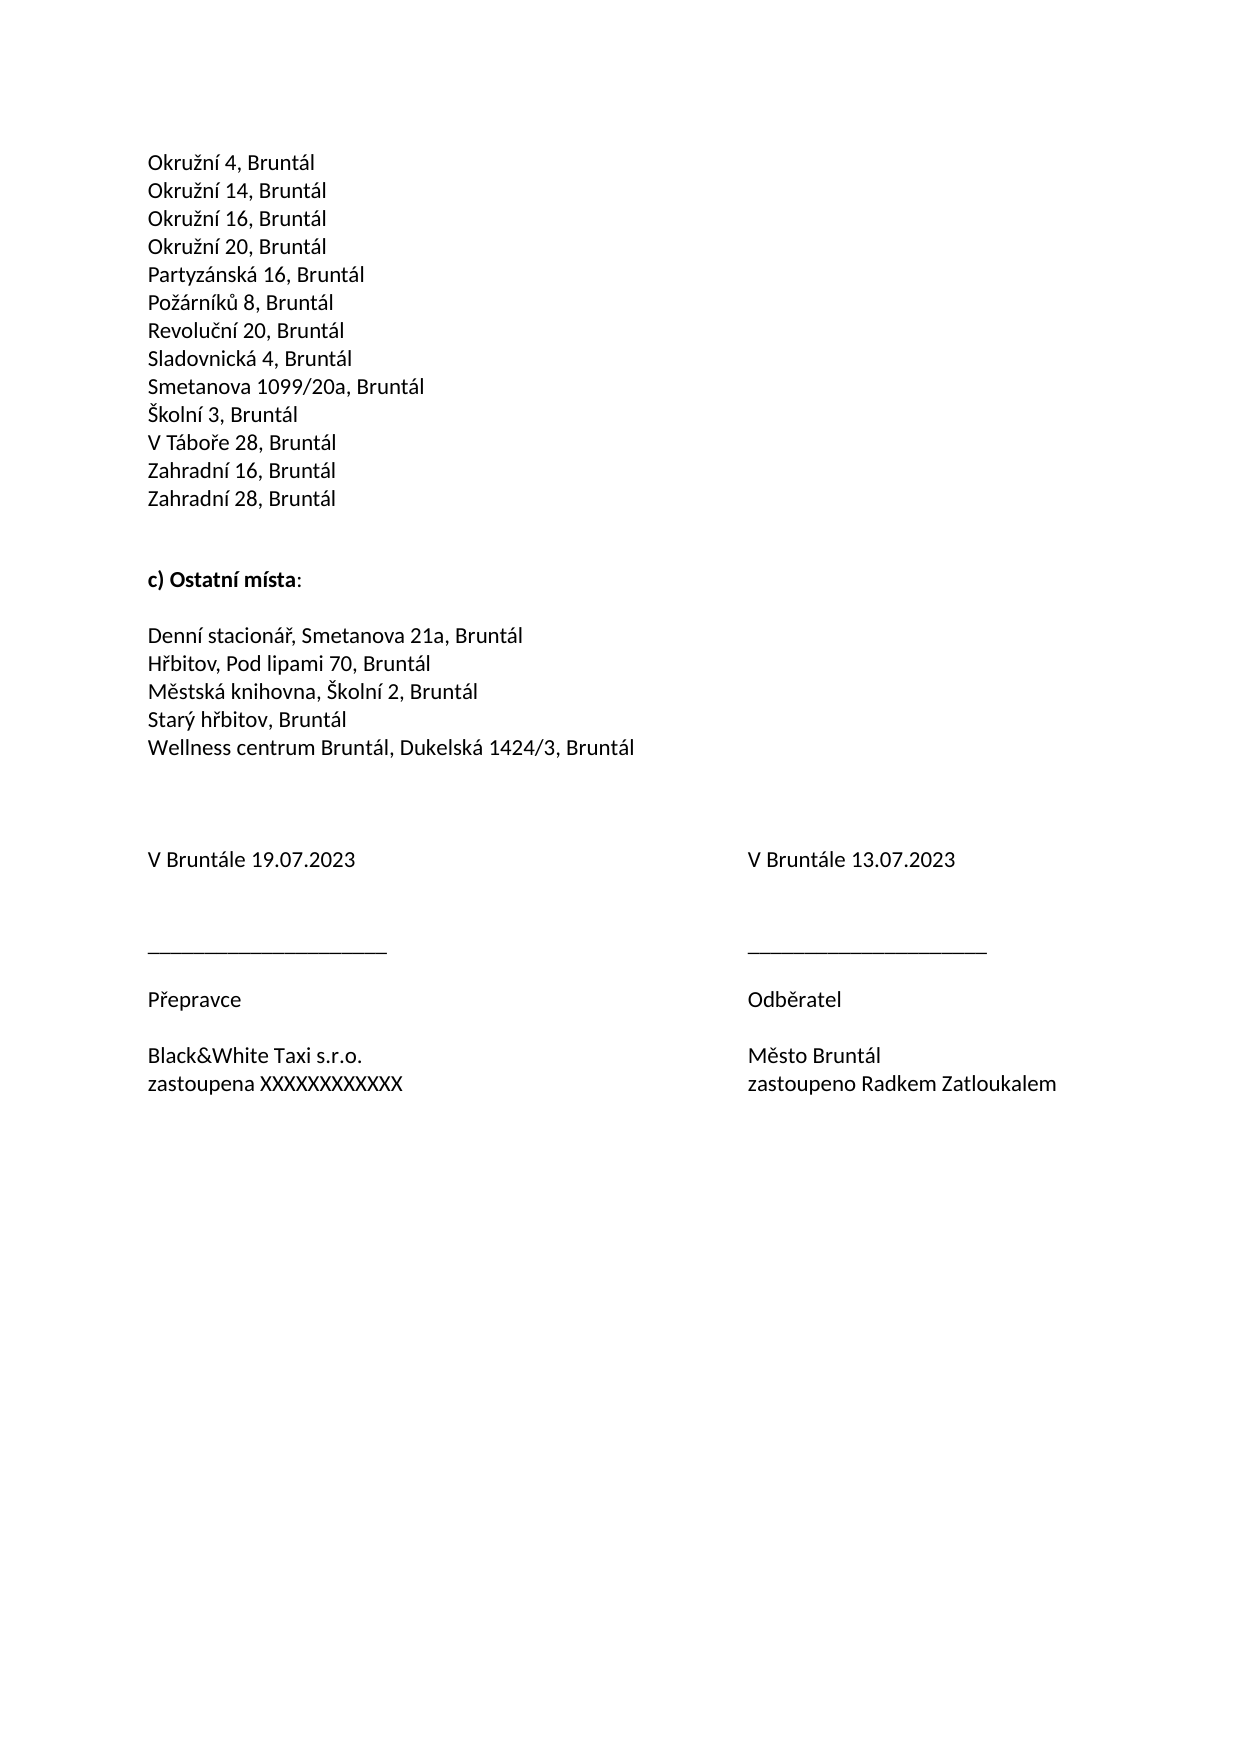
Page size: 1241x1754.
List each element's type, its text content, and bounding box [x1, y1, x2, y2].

text Sladovnická 4, Bruntál [148, 344, 1092, 372]
text Školní 3, Bruntál [148, 400, 1092, 428]
text Hřbitov, Pod lipami 70, Bruntál [148, 649, 1092, 677]
text Přepravce Odběratel [148, 985, 1092, 1013]
text Okružní 14, Bruntál [148, 176, 1092, 204]
text Okružní 20, Bruntál [148, 232, 1092, 260]
text _____________________ _____________________ [148, 929, 1092, 957]
text Denní stacionář, Smetanova 21a, Bruntál [148, 621, 1092, 649]
text Starý hřbitov, Bruntál [148, 705, 1092, 733]
text Revoluční 20, Bruntál [148, 316, 1092, 344]
text V Táboře 28, Bruntál [148, 428, 1092, 456]
text Okružní 16, Bruntál [148, 204, 1092, 232]
text Zahradní 28, Bruntál [148, 484, 1092, 512]
text Zahradní 16, Bruntál [148, 456, 1092, 484]
text Okružní 4, Bruntál [148, 148, 1092, 176]
text Black&White Taxi s.r.o. Město Bruntál [148, 1041, 1092, 1069]
text Městská knihovna, Školní 2, Bruntál [148, 677, 1092, 705]
text Partyzánská 16, Bruntál [148, 260, 1092, 288]
text V Bruntále 19.07.2023 V Bruntále 13.07.2023 [148, 845, 1092, 873]
text Požárníků 8, Bruntál [148, 288, 1092, 316]
text zastoupena XXXXXXXXXXXX zastoupeno Radkem Zatloukalem [148, 1069, 1092, 1097]
text Smetanova 1099/20a, Bruntál [148, 372, 1092, 400]
text Wellness centrum Bruntál, Dukelská 1424/3, Bruntál [148, 733, 1092, 761]
text c) Ostatní místa: [148, 565, 1092, 593]
